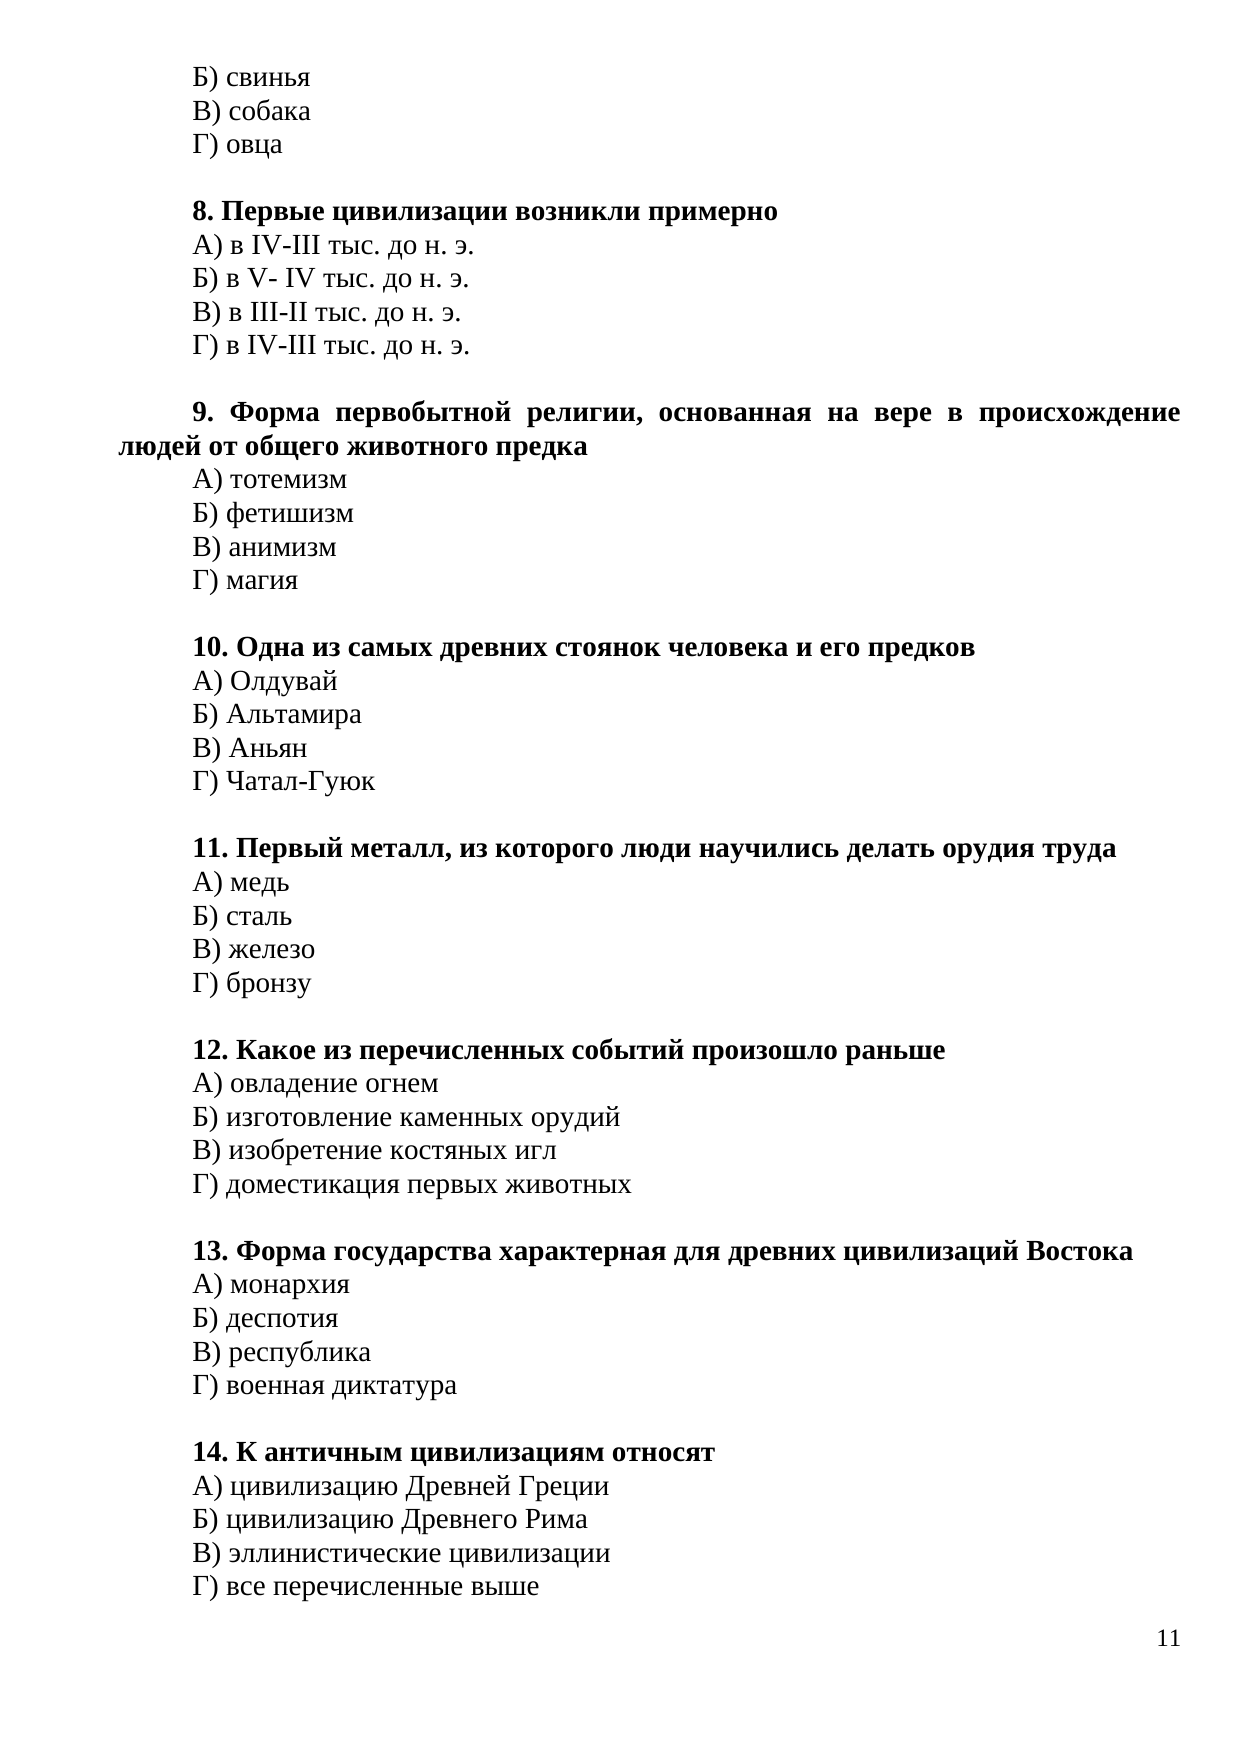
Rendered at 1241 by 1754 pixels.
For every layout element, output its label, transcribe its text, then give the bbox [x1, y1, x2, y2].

text А) монархия [118, 1267, 1181, 1300]
text В) собака [118, 93, 1181, 126]
text В) анимизм [118, 529, 1181, 562]
text А) цивилизацию Древней Греции [118, 1468, 1181, 1501]
text 10. Одна из самых древних стоянок человека и его предков [118, 629, 1181, 663]
text Б) цивилизацию Древнего Рима [118, 1501, 1181, 1535]
text 14. К античным цивилизациям относят [118, 1434, 1181, 1468]
text Г) в IV-ІІІ тыс. до н. э. [118, 327, 1181, 361]
text Б) деспотия [118, 1300, 1181, 1334]
text А) Олдувай [118, 663, 1181, 696]
text 11. Первый металл, из которого люди научились делать орудия труда [118, 831, 1181, 864]
text Г) все перечисленные выше [118, 1568, 1181, 1602]
text Б) свинья [118, 59, 1181, 93]
text В) республика [118, 1334, 1181, 1367]
text 12. Какое из перечисленных событий произошло раньше [118, 1032, 1181, 1065]
text Г) военная диктатура [118, 1367, 1181, 1401]
text Б) сталь [118, 898, 1181, 931]
text Г) овца [118, 126, 1181, 160]
text 8. Первые цивилизации возникли примерно [118, 193, 1181, 227]
text В) железо [118, 931, 1181, 965]
text А) тотемизм [118, 462, 1181, 495]
text Б) Альтамира [118, 696, 1181, 730]
text А) медь [118, 864, 1181, 898]
text В) эллинистические цивилизации [118, 1535, 1181, 1568]
text Г) бронзу [118, 965, 1181, 998]
text В) в ІІІ-ІІ тыс. до н. э. [118, 294, 1181, 327]
text Б) в V- IV тыс. до н. э. [118, 260, 1181, 294]
text А) овладение огнем [118, 1065, 1181, 1099]
text Б) изготовление каменных орудий [118, 1099, 1181, 1132]
text А) в IV-III тыс. до н. э. [118, 227, 1181, 260]
text 13. Форма государства характерная для древних цивилизаций Востока [118, 1233, 1181, 1267]
text Г) Чатал-Гуюк [118, 763, 1181, 797]
text 9. Форма первобытной религии, основанная на вере в происхождение людей от общего животного предка [118, 394, 1181, 462]
text В) изобретение костяных игл [118, 1132, 1181, 1166]
text Б) фетишизм [118, 495, 1181, 529]
text Г) доместикация первых животных [118, 1166, 1181, 1199]
text Г) магия [118, 562, 1181, 596]
text В) Аньян [118, 730, 1181, 763]
